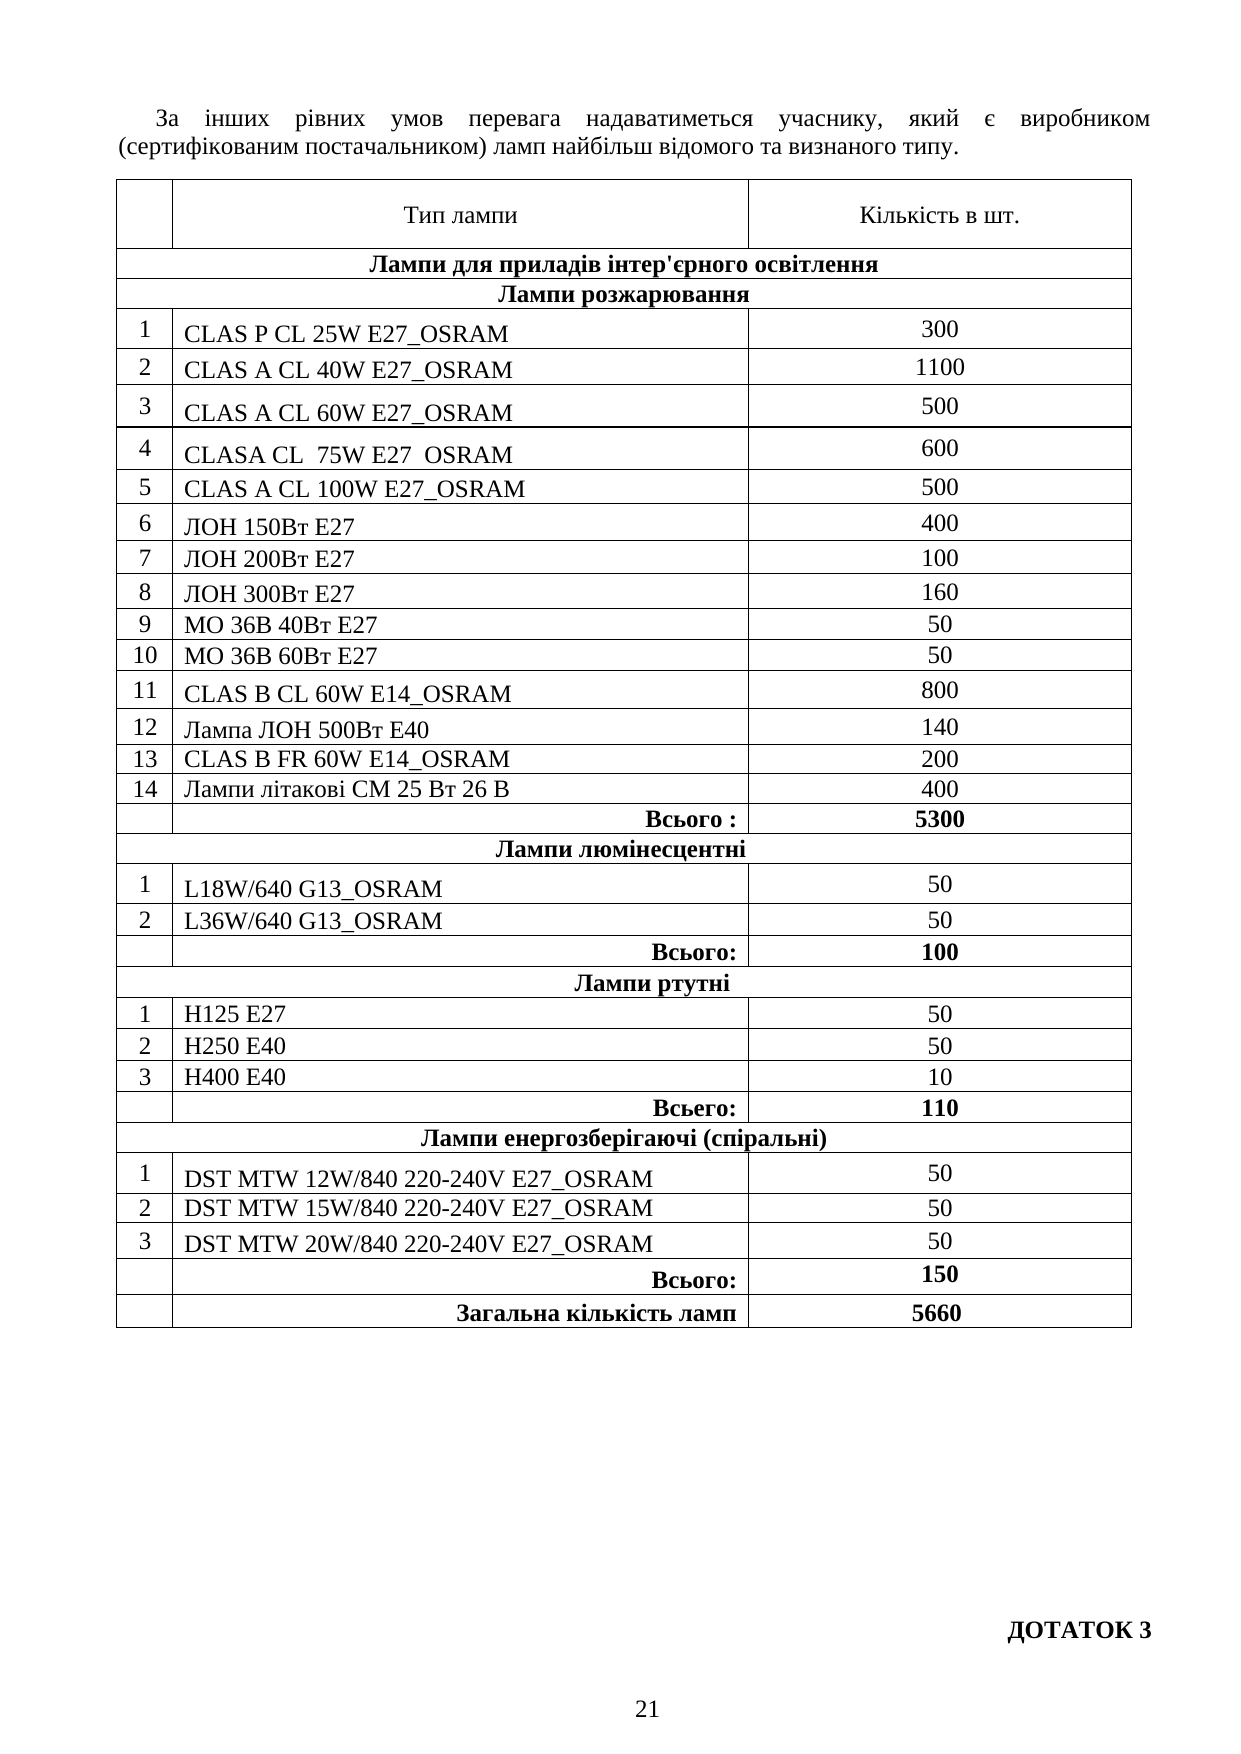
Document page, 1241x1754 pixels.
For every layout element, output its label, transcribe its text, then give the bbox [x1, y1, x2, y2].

table_cell Н400 Е40 [173, 1061, 748, 1091]
table_cell Н250 Е40 [173, 1029, 748, 1059]
table_cell 50 [749, 609, 1131, 639]
table_header Тип лампи [173, 180, 748, 248]
table_cell [117, 936, 172, 966]
table_cell [117, 804, 172, 833]
table_cell 1 [117, 1153, 172, 1192]
table_cell 5 [117, 470, 172, 503]
table_cell 4 [117, 428, 172, 468]
table_cell Лампи енергозберігаючі (спіральні) [117, 1123, 1131, 1152]
table_cell 2 [117, 349, 172, 384]
table_cell ЛОН 300Вт Е27 [173, 574, 748, 608]
table_cell Лампи для приладів інтер'єрного освітлення [117, 249, 1131, 278]
table_cell Всьего: [173, 1092, 748, 1122]
table_cell 3 [117, 1223, 172, 1258]
table_cell 10 [117, 640, 172, 670]
text ДОТАТОК 3 [118, 1616, 1152, 1644]
table_cell 400 [749, 504, 1131, 540]
table_cell 2 [117, 1029, 172, 1059]
table_cell L18W/640 G13_OSRAM [173, 864, 748, 903]
table_cell CLAS B CL 60W E14_OSRAM [173, 671, 748, 708]
table_cell 100 [749, 541, 1131, 573]
table_cell 2 [117, 904, 172, 934]
table_cell 50 [749, 998, 1131, 1028]
table_cell 50 [749, 640, 1131, 670]
table_cell 3 [117, 385, 172, 426]
table_cell [117, 967, 173, 997]
table_cell 8 [117, 574, 172, 608]
table_cell 50 [749, 1194, 1131, 1222]
table_cell 50 [749, 904, 1131, 934]
table_cell 13 [117, 745, 172, 773]
table_cell 1100 [749, 349, 1131, 384]
table_cell ЛОН 200Вт Е27 [173, 541, 748, 573]
table_cell Лампи ртутні [173, 967, 1131, 997]
table_cell 5300 [749, 804, 1131, 833]
table_cell DST MTW 12W/840 220-240V E27_OSRAM [173, 1153, 748, 1192]
table_cell 160 [749, 574, 1131, 608]
table_cell 10 [749, 1061, 1131, 1091]
table_cell 50 [749, 1223, 1131, 1258]
table_cell [117, 1092, 172, 1122]
table_cell 7 [117, 541, 172, 573]
table_cell 300 [749, 309, 1131, 348]
table_cell 1 [117, 864, 172, 903]
table_cell 100 [749, 936, 1131, 966]
table_cell 11 [117, 671, 172, 708]
table_cell Загальна кількість ламп [173, 1295, 748, 1327]
table_cell 110 [749, 1092, 1131, 1122]
table_cell 3 [117, 1061, 172, 1091]
table_cell Всього : [173, 804, 748, 833]
table_cell 150 [749, 1259, 1131, 1294]
table_cell 50 [749, 864, 1131, 903]
table_cell Лампи люмінесцентні [117, 834, 1131, 863]
table_cell Лампи літакові СМ 25 Вт 26 В [173, 774, 748, 803]
table_cell 50 [749, 1153, 1131, 1192]
table_cell 500 [749, 385, 1131, 426]
table_cell 400 [749, 774, 1131, 803]
table_cell CLAS A CL 40W E27_OSRAM [173, 349, 748, 384]
table_cell 1 [117, 998, 172, 1028]
table_cell 9 [117, 609, 172, 639]
table_cell CLAS A CL 100W E27_OSRAM [173, 470, 748, 503]
table_cell [117, 1295, 172, 1327]
table_cell 500 [749, 470, 1131, 503]
table_cell 5660 [749, 1295, 1131, 1327]
table_cell DST MTW 15W/840 220-240V E27_OSRAM [173, 1194, 748, 1222]
table_cell DST MTW 20W/840 220-240V E27_OSRAM [173, 1223, 748, 1258]
table_cell МО 36В 40Вт Е27 [173, 609, 748, 639]
table_cell 600 [749, 428, 1131, 468]
table_cell 800 [749, 671, 1131, 708]
text За інших рівних умов перевага надаватиметься учаснику, який є виробником (сертифікованим постачальником) ламп найбільш відомого та визнаного типу. [118, 103, 1152, 160]
table_cell Всього: [173, 1259, 748, 1294]
table_cell 2 [117, 1194, 172, 1222]
table_cell CLASA CL 75W E27 OSRAM [173, 428, 748, 468]
table_cell [117, 1259, 172, 1294]
table_cell 50 [749, 1029, 1131, 1059]
table_cell 140 [749, 709, 1131, 743]
table_cell CLAS A CL 60W E27_OSRAM [173, 385, 748, 426]
table_cell Н125 Е27 [173, 998, 748, 1028]
table_cell CLAS P CL 25W E27_OSRAM [173, 309, 748, 348]
table_cell L36W/640 G13_OSRAM [173, 904, 748, 934]
table_cell 200 [749, 745, 1131, 773]
table_cell 1 [117, 309, 172, 348]
table_cell Лампа ЛОН 500Вт Е40 [173, 709, 748, 743]
table_header Кількість в шт. [749, 180, 1131, 248]
table_cell МО 36В 60Вт Е27 [173, 640, 748, 670]
table_cell CLAS B FR 60W E14_OSRAM [173, 745, 748, 773]
table_cell 12 [117, 709, 172, 743]
table_cell 6 [117, 504, 172, 540]
table_cell 14 [117, 774, 172, 803]
table_cell Всього: [173, 936, 748, 966]
table_cell Лампи розжарювання [117, 279, 1131, 308]
table_cell ЛОН 150Вт Е27 [173, 504, 748, 540]
table_header [117, 180, 172, 248]
